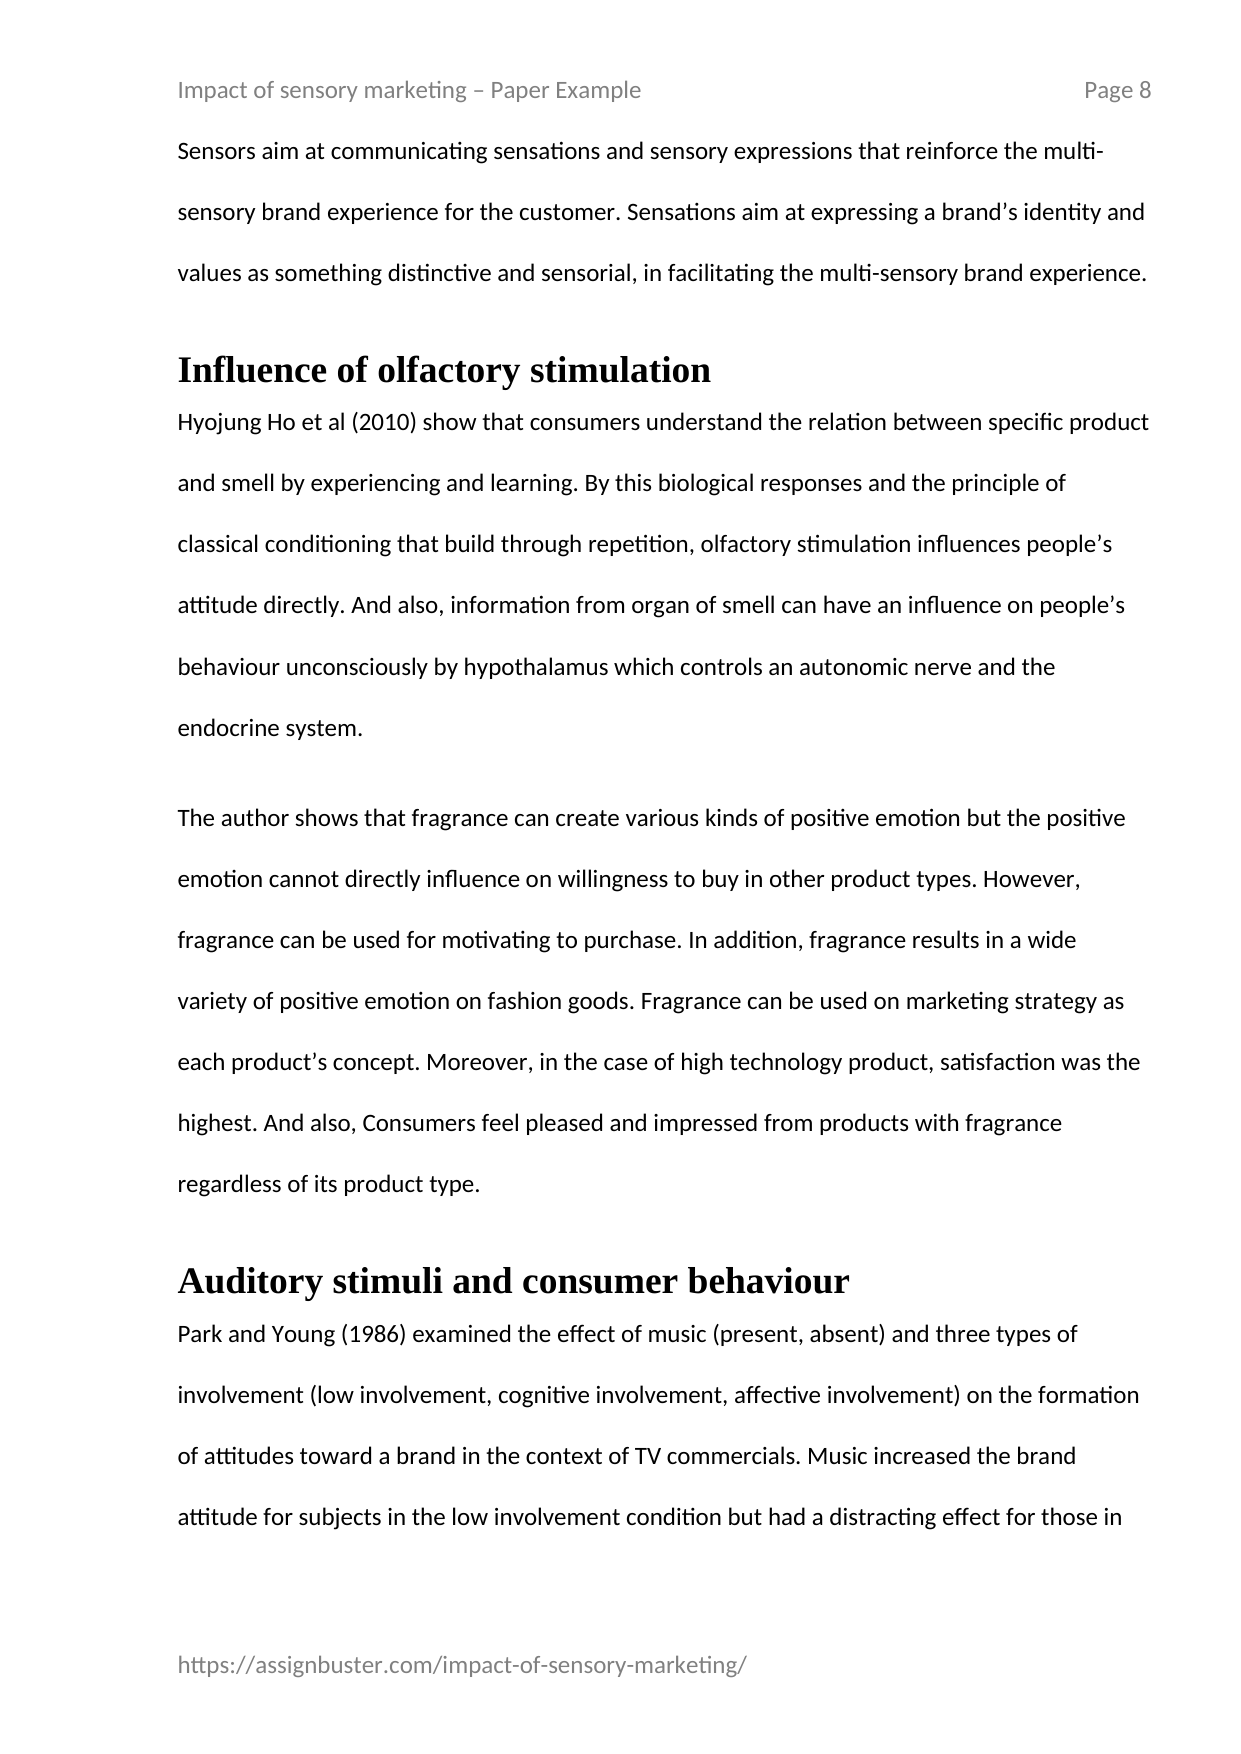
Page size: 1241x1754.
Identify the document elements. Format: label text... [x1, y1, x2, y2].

text Hyojung Ho et al (2010) show that consumers understand the relation between specific product and smell by experiencing and learning. By this biological responses and the principle of classical conditioning that build through repetition, olfactory stimulation influences people’s attitude directly. And also, information from organ of smell can have an influence on people’s behaviour unconsciously by hypothalamus which controls an autonomic nerve and the endocrine system. [177, 406, 1152, 742]
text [177, 1318, 1152, 1532]
subtitle Influence of olfactory stimulation [177, 347, 1152, 391]
subtitle Auditory stimuli and consumer behaviour [177, 1259, 1152, 1302]
text Sensors aim at communicating sensations and sensory expressions that reinforce the multi-sensory brand experience for the customer. Sensations aim at expressing a brand’s identity and values as something distinctive and sensorial, in facilitating the multi-sensory brand experience. [177, 135, 1152, 287]
text The author shows that fragrance can create various kinds of positive emotion but the positive emotion cannot directly influence on willingness to buy in other product types. However, fragrance can be used for motivating to purchase. In addition, fragrance results in a wide variety of positive emotion on fashion goods. Fragrance can be used on marketing strategy as each product’s concept. Moreover, in the case of high technology product, satisfaction was the highest. And also, Consumers feel pleased and impressed from products with fragrance regardless of its product type. [177, 802, 1152, 1199]
